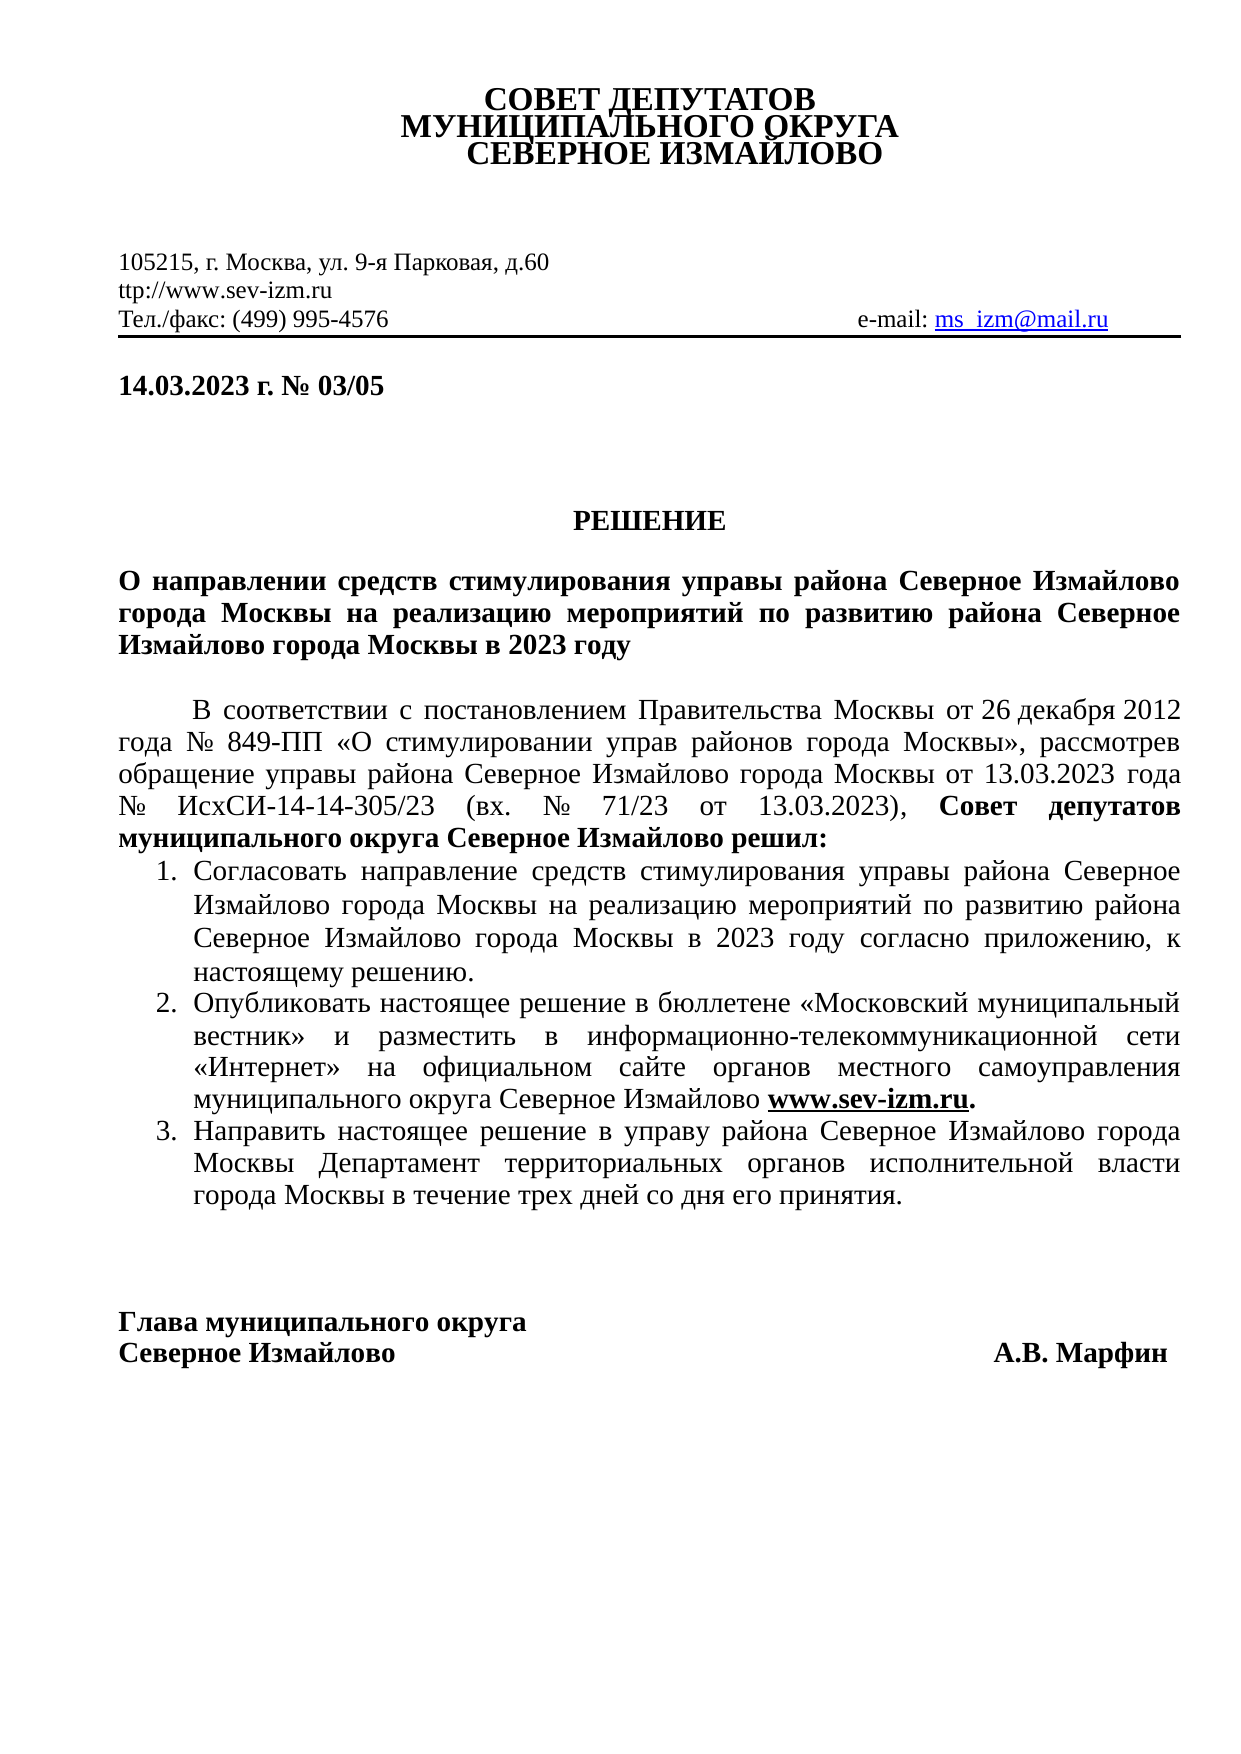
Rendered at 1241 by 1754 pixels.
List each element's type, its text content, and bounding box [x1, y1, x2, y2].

text СОВЕТ ДЕПУТАТОВ [627, 89, 1181, 116]
text 105215, г. Москва, ул. 9-я Парковая, д.60 ttp://www.sev-izm.ru [118, 247, 1181, 304]
list Согласовать направление средств стимулирования управы района Северное Измайлово города Москвы на реализацию мероприятий по развитию района Северное Измайлово города Москвы в 2023 году согласно приложению, к настоящему решению. [156, 853, 1181, 987]
text Тел./факс: (499) 995-4576 e-mail: ms_izm@mail.ru [118, 304, 1181, 335]
text О направлении средств стимулирования управы района Северное Измайлово города Москвы на реализацию мероприятий по развитию района Северное Измайлово города Москвы в 2023 году [118, 565, 1181, 661]
text Глава муниципального округа [118, 1306, 1181, 1337]
text В соответствии с постановлением Правительства Москвы от 26 декабря 2012 года № 849-ПП «О стимулировании управ районов города Москвы», рассмотрев обращение управы района Северное Измайлово города Москвы от 13.03.2023 года № ИсхСИ-14-14-305/23 (вх. № 71/23 от 13.03.2023), Совет депутатов муниципального округа Северное Измайлово решил: [118, 694, 1181, 853]
text СЕВЕРНОЕ ИЗМАЙЛОВО [118, 143, 1181, 170]
text РЕШЕНИЕ [118, 503, 1181, 536]
text 14.03.2023 г. № 03/05 [118, 368, 1181, 402]
text Северное Измайлово А.В. Марфин [118, 1337, 1181, 1369]
text МУНИЦИПАЛЬНОГО ОКРУГА [118, 116, 530, 143]
text СОВЕТ ДЕПУТАТОВ [118, 89, 615, 116]
list Опубликовать настоящее решение в бюллетене «Московский муниципальный вестник» и разместить в информационно-телекоммуникационной сети «Интернет» на официальном сайте органов местного самоуправления муниципального округа Северное Измайлово www.sev-izm.ru. [156, 987, 1181, 1115]
text МУНИЦИПАЛЬНОГО ОКРУГА [530, 116, 1181, 143]
list Направить настоящее решение в управу района Северное Измайлово города Москвы Департамент территориальных органов исполнительной власти города Москвы в течение трех дней со дня его принятия. [156, 1115, 1181, 1210]
